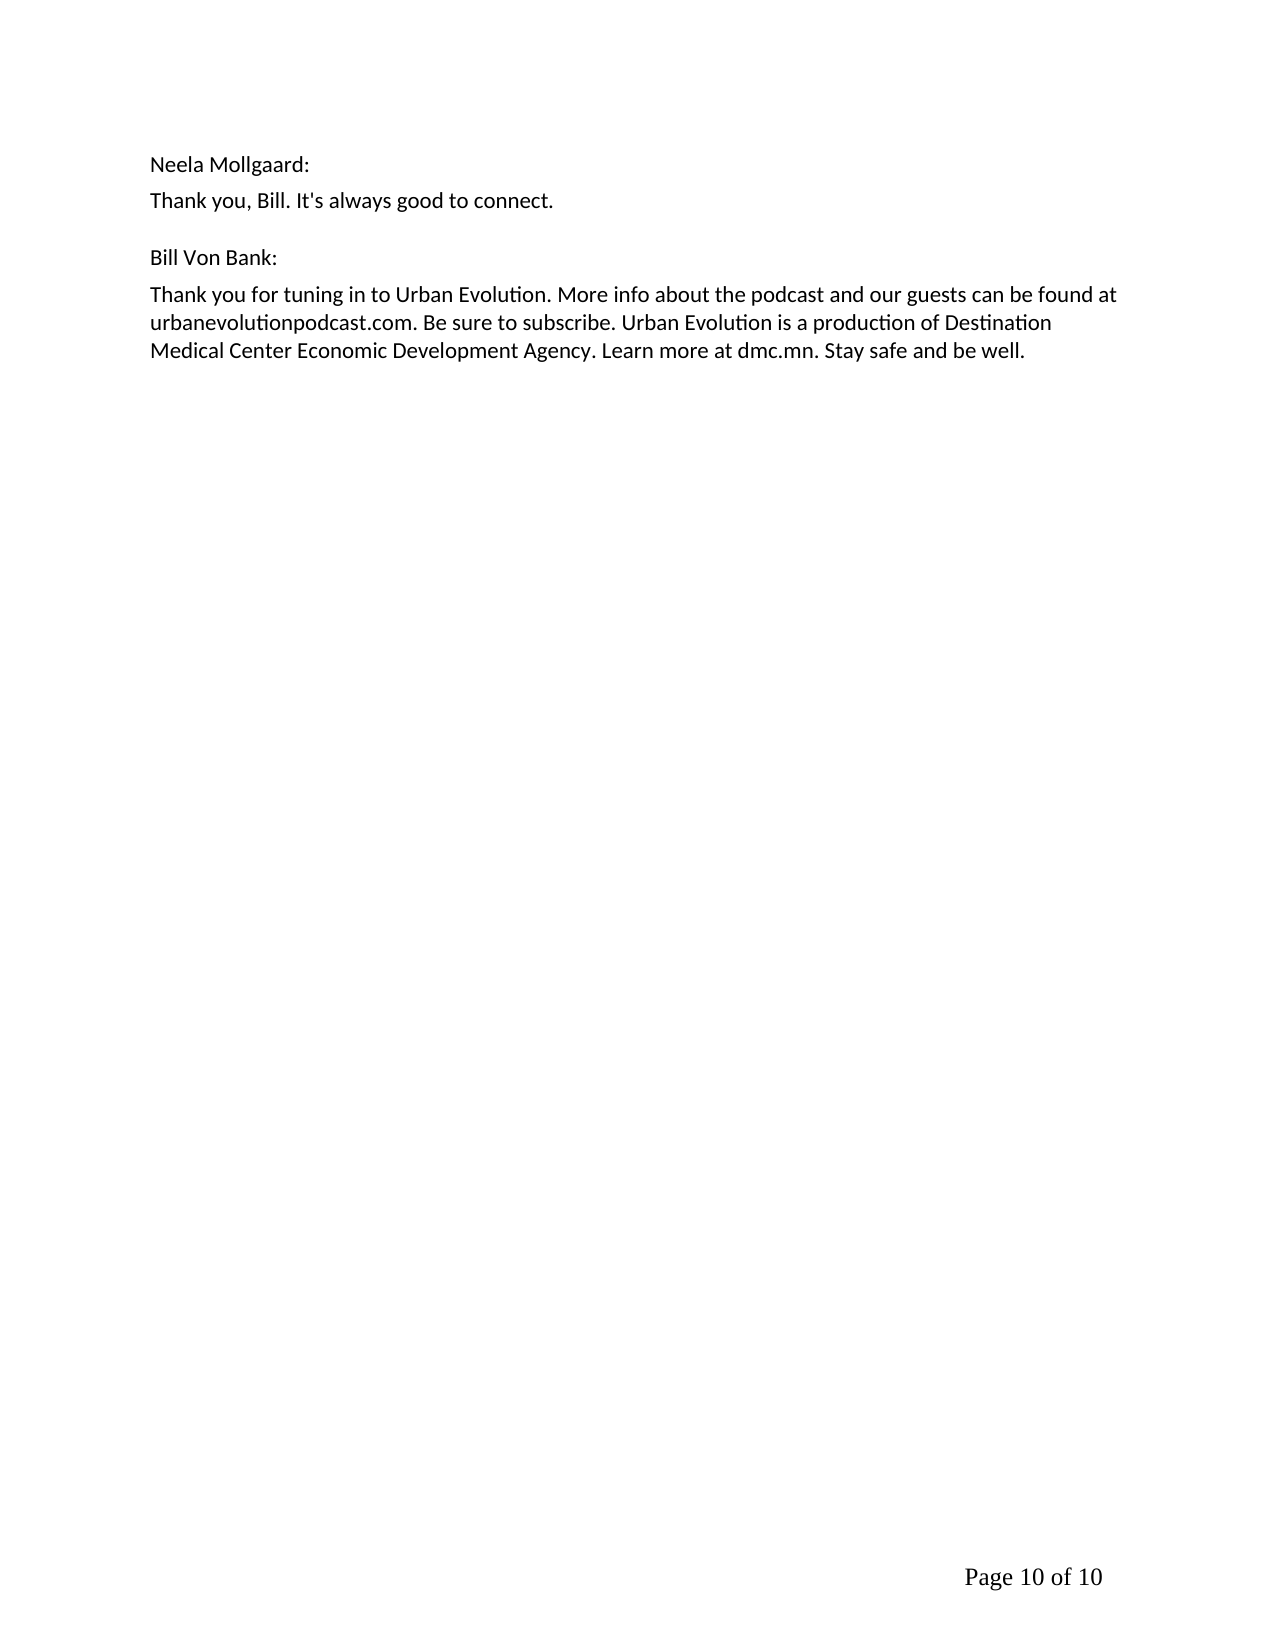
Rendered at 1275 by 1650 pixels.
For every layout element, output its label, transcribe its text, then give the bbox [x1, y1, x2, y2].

text Bill Von Bank: [150, 243, 1125, 272]
text Thank you, Bill. It's always good to connect. [150, 186, 1125, 214]
text Thank you for tuning in to Urban Evolution. More info about the podcast and our guests can be found at urbanevolutionpodcast.com. Be sure to subscribe. Urban Evolution is a production of Destination Medical Center Economic Development Agency. Learn more at dmc.mn. Stay safe and be well. [150, 280, 1125, 364]
text Neela Mollgaard: [150, 150, 1125, 178]
